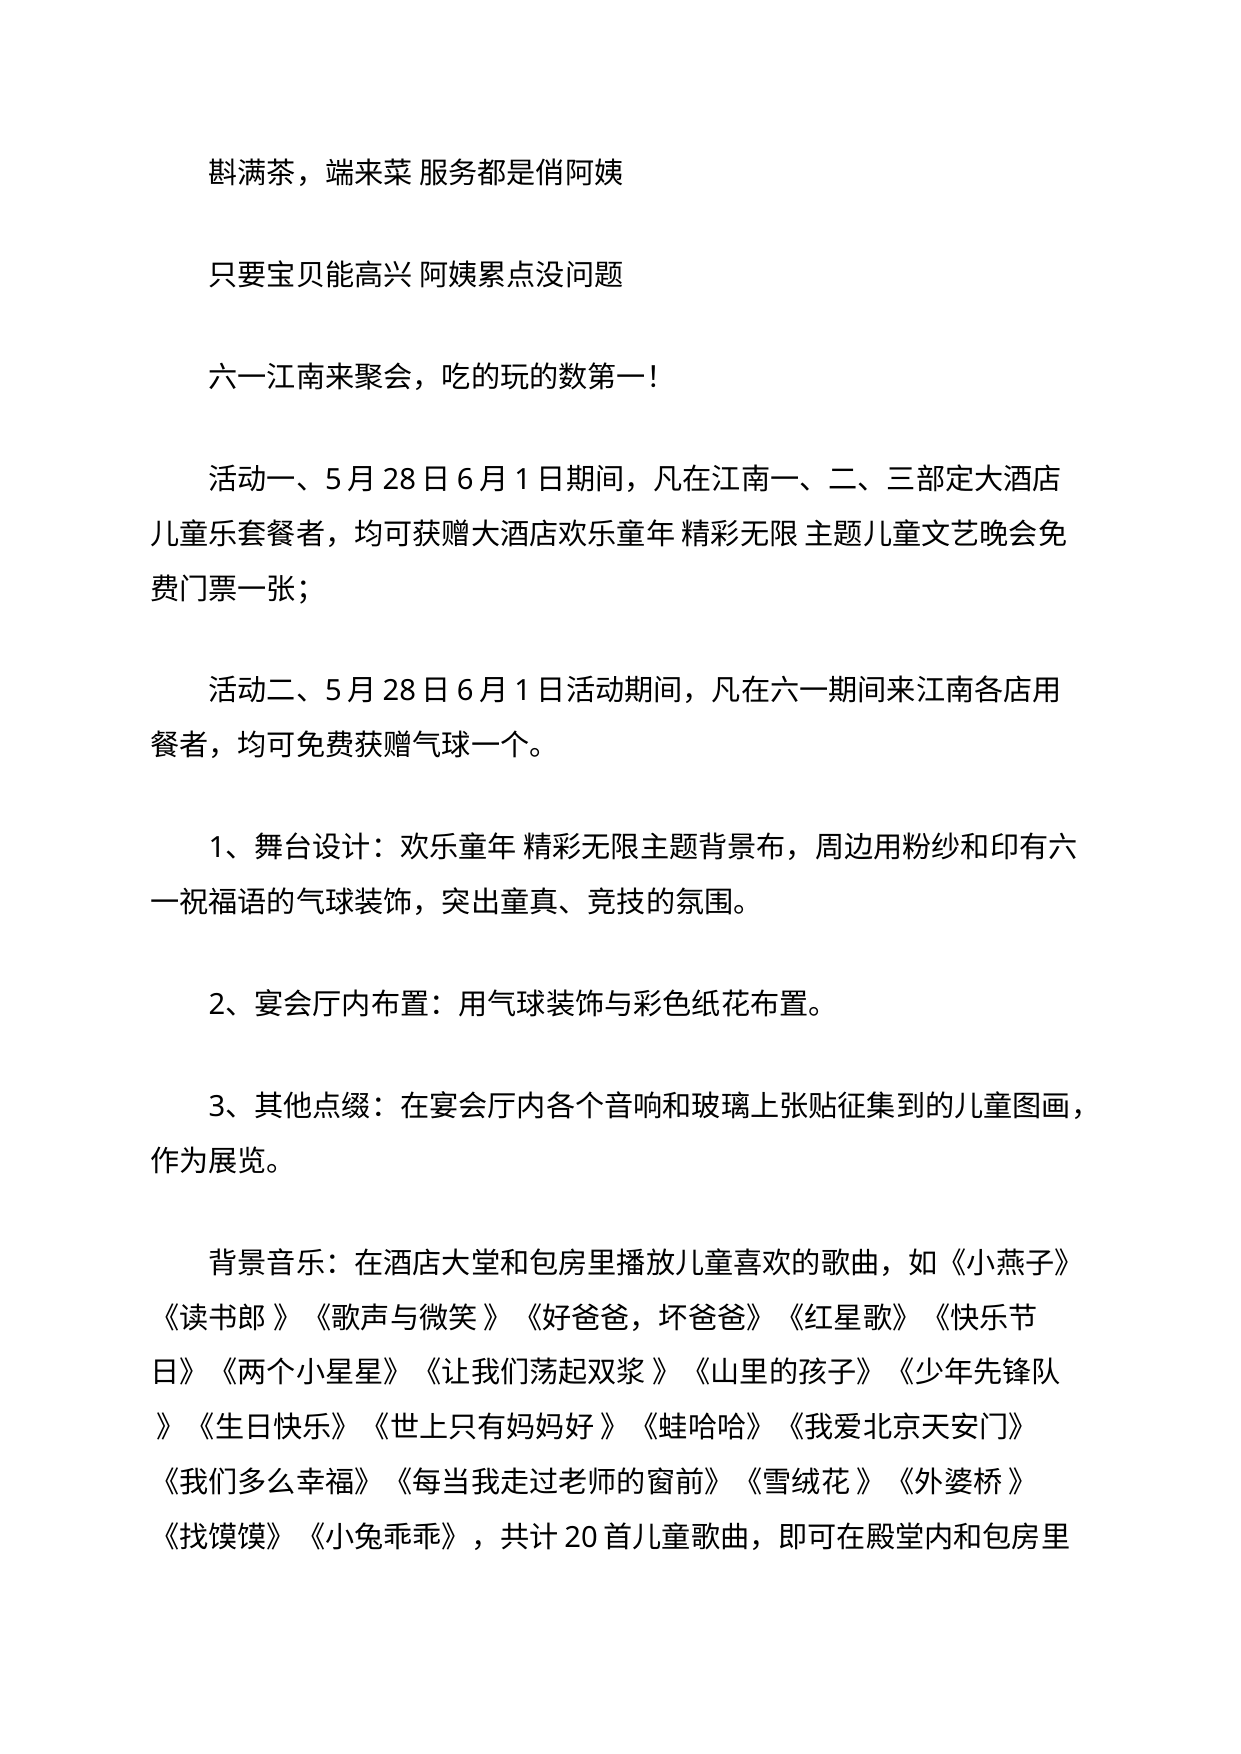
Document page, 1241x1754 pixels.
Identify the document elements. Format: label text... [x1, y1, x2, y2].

text 活动一、5月28日6月1日期间，凡在江南一、二、三部定大酒店儿童乐套餐者，均可获赠大酒店欢乐童年 精彩无限 主题儿童文艺晚会免费门票一张； [150, 455, 1090, 607]
text 只要宝贝能高兴 阿姨累点没问题 [150, 252, 1090, 294]
text 2、宴会厅内布置：用气球装饰与彩色纸花布置。 [150, 981, 1090, 1023]
text 六一江南来聚会，吃的玩的数第一！ [150, 353, 1090, 396]
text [150, 1239, 1090, 1556]
text 3、其他点缀：在宴会厅内各个音响和玻璃上张贴征集到的儿童图画，作为展览。 [150, 1082, 1090, 1180]
text 1、舞台设计：欢乐童年 精彩无限主题背景布，周边用粉纱和印有六一祝福语的气球装饰，突出童真、竞技的氛围。 [150, 824, 1090, 921]
text 斟满茶，端来菜 服务都是俏阿姨 [150, 150, 1090, 192]
text 活动二、5月28日6月1日活动期间，凡在六一期间来江南各店用餐者，均可免费获赠气球一个。 [150, 667, 1090, 764]
